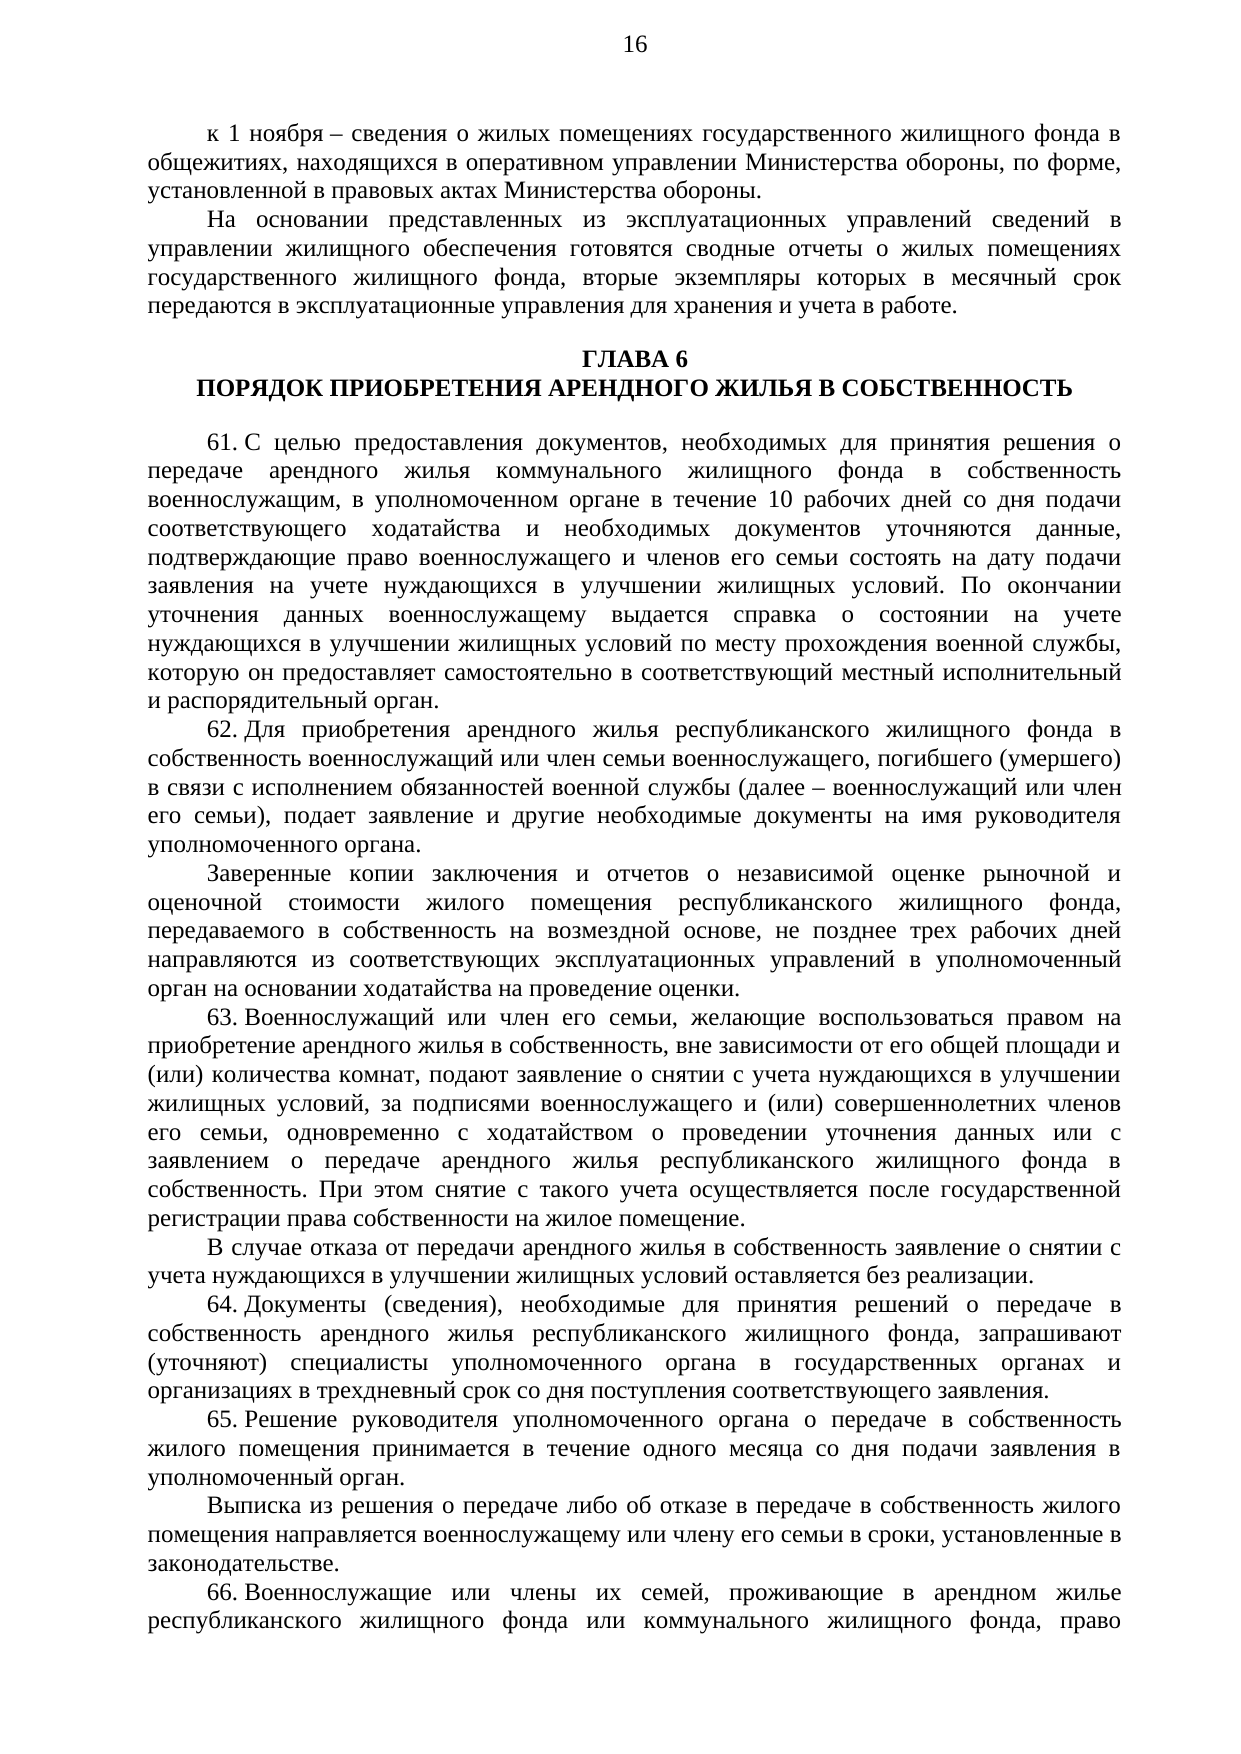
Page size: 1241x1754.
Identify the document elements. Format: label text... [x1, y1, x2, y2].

text Заверенные копии заключения и отчетов о независимой оценке рыночной и оценочной стоимости жилого помещения республиканского жилищного фонда, передаваемого в собственность на возмездной основе, не позднее трех рабочих дней направляются из соответствующих эксплуатационных управлений в уполномоченный орган на основании ходатайства на проведение оценки. [147, 858, 1122, 1002]
text 65. Решение руководителя уполномоченного органа о передаче в собственность жилого помещения принимается в течение одного месяца со дня подачи заявления в уполномоченный орган. [147, 1404, 1122, 1491]
text 61. С целью предоставления документов, необходимых для принятия решения о передаче арендного жилья коммунального жилищного фонда в собственность военнослужащим, в уполномоченном органе в течение 10 рабочих дней со дня подачи соответствующего ходатайства и необходимых документов уточняются данные, подтверждающие право военнослужащего и членов его семьи состоять на дату подачи заявления на учете нуждающихся в улучшении жилищных условий. По окончании уточнения данных военнослужащему выдается справка о состоянии на учете нуждающихся в улучшении жилищных условий по месту прохождения военной службы, которую он предоставляет самостоятельно в соответствующий местный исполнительный и распорядительный орган. [147, 427, 1122, 714]
text В случае отказа от передачи арендного жилья в собственность заявление о снятии с учета нуждающихся в улучшении жилищных условий оставляется без реализации. [147, 1232, 1122, 1289]
text 62. Для приобретения арендного жилья республиканского жилищного фонда в собственность военнослужащий или член семьи военнослужащего, погибшего (умершего) в связи с исполнением обязанностей военной службы (далее – военнослужащий или член его семьи), подает заявление и другие необходимые документы на имя руководителя уполномоченного органа. [147, 714, 1122, 858]
text ГЛАВА 6 порядок приобретения арендного жилья в собственность [147, 344, 1122, 402]
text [147, 1577, 1122, 1634]
text 63. Военнослужащий или член его семьи, желающие воспользоваться правом на приобретение арендного жилья в собственность, вне зависимости от его общей площади и (или) количества комнат, подают заявление о снятии с учета нуждающихся в улучшении жилищных условий, за подписями военнослужащего и (или) совершеннолетних членов его семьи, одновременно с ходатайством о проведении уточнения данных или с заявлением о передаче арендного жилья республиканского жилищного фонда в собственность. При этом снятие с такого учета осуществляется после государственной регистрации права собственности на жилое помещение. [147, 1002, 1122, 1232]
text На основании представленных из эксплуатационных управлений сведений в управлении жилищного обеспечения готовятся сводные отчеты о жилых помещениях государственного жилищного фонда, вторые экземпляры которых в месячный срок передаются в эксплуатационные управления для хранения и учета в работе. [147, 204, 1122, 319]
text Выписка из решения о передаче либо об отказе в передаче в собственность жилого помещения направляется военнослужащему или члену его семьи в сроки, установленные в законодательстве. [147, 1491, 1122, 1577]
text 64. Документы (сведения), необходимые для принятия решений о передаче в собственность арендного жилья республиканского жилищного фонда, запрашивают (уточняют) специалисты уполномоченного органа в государственных органах и организациях в трехдневный срок со дня поступления соответствующего заявления. [147, 1289, 1122, 1404]
text к 1 ноября – сведения о жилых помещениях государственного жилищного фонда в общежитиях, находящихся в оперативном управлении Министерства обороны, по форме, установленной в правовых актах Министерства обороны. [147, 118, 1122, 204]
